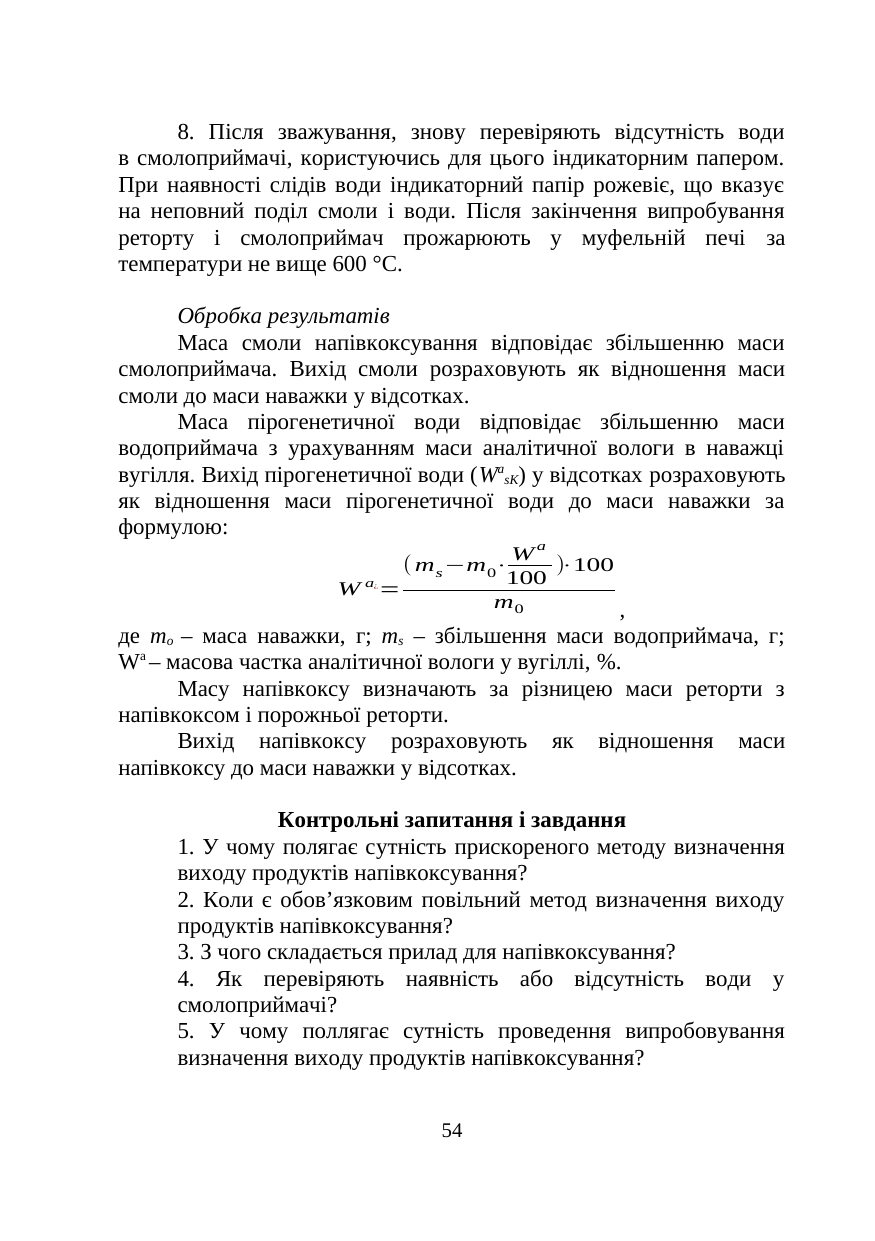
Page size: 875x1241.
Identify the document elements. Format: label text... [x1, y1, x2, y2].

text 4. Як перевіряють наявність або відсутність води у смолоприймачі? [177, 965, 785, 1017]
text , [118, 540, 785, 622]
text Обробка результатів [118, 303, 785, 329]
text Масу напівкоксу визначають за різницею маси реторти з напівкоксом і порожньої реторти. [118, 675, 785, 727]
text 5. У чому поллягає сутність проведення випробовування визначення виходу продуктів напівкоксування? [177, 1017, 785, 1070]
text Маса смоли напівкоксування відповідає збільшенню маси смолоприймача. Вихід смоли розраховують як відношення маси смоли до маси наважки у відсотках. [118, 329, 785, 408]
text Вихід напівкоксу розраховують як відношення маси напівкоксу до маси наважки у відсотках. [118, 727, 785, 780]
text 8. Після зважування, знову перевіряють відсутність води в смолоприймачі, користуючись для цього індикаторним папером. При наявності слідів води індикаторний папір рожевіє, що вказує на неповний поділ смоли і води. Після закінчення випробування реторту і смолоприймач прожарюють у муфельній печі за температури не вище 600 °С. [118, 118, 785, 276]
text 2. Коли є обов’язковим повільний метод визначення виходу продуктів напівкоксування? [177, 886, 785, 938]
subtitle Контрольні запитання і завдання [118, 807, 785, 833]
text 3. З чого складається прилад для напівкоксування? [118, 938, 785, 965]
text Маса пірогенетичної води відповідає збільшенню маси водоприймача з урахуванням маси аналітичної вологи в наважці вугілля. Вихід пірогенетичної води (WasK) у відсотках розраховують як відношення маси пірогенетичної води до маси наважки за формулою: [118, 408, 785, 540]
text де mо – маса наважки, г; ms – збільшення маси водоприймача, г; Wa – масова частка аналітичної вологи у вугіллі, %. [118, 622, 785, 675]
text 1. У чому полягає сутність прискореного методу визначення виходу продуктів напівкоксування? [177, 833, 785, 886]
